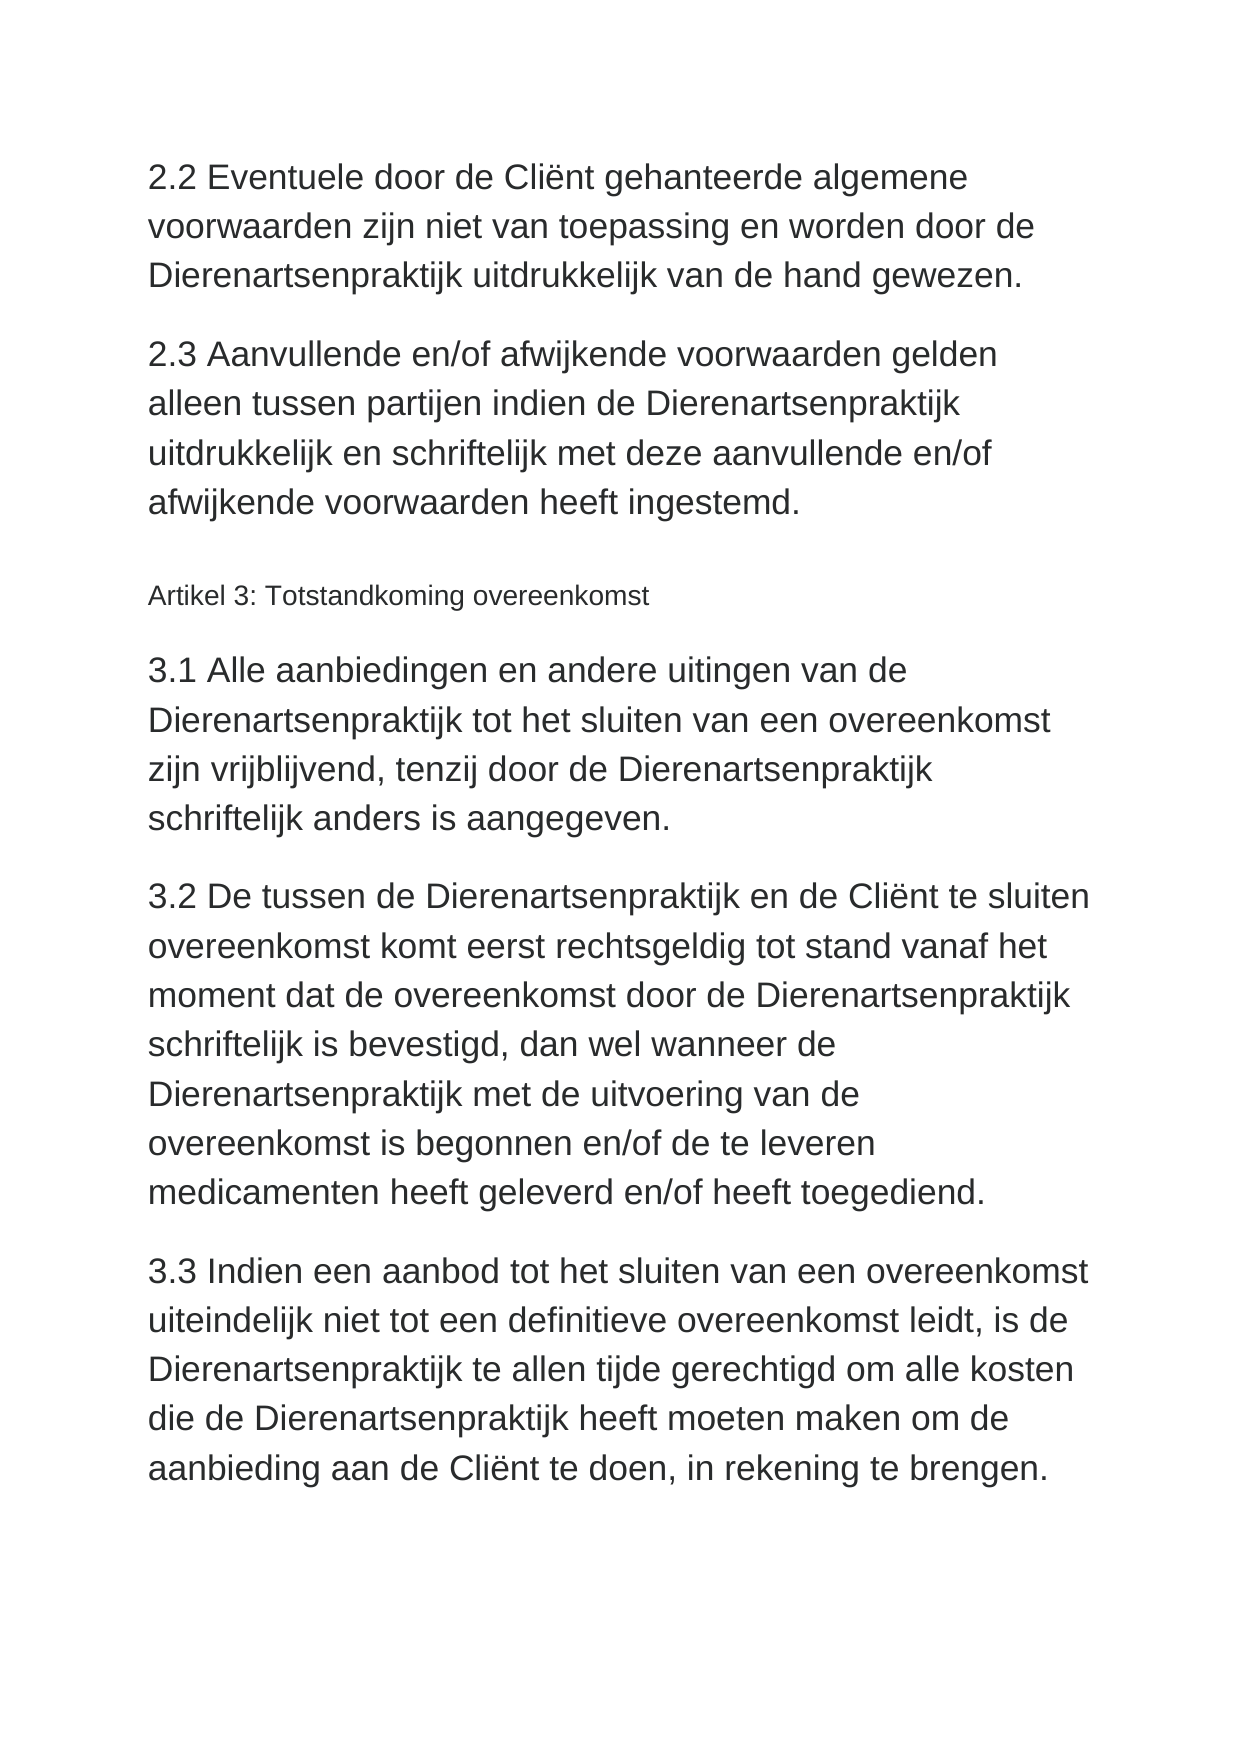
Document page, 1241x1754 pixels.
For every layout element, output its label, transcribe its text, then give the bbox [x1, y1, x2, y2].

text 2.3 Aanvullende en/of afwijkende voorwaarden gelden alleen tussen partijen indien de Dierenartsenpraktijk uitdrukkelijk en schriftelijk met deze aanvullende en/of afwijkende voorwaarden heeft ingestemd. [148, 324, 1093, 522]
text 3.1 Alle aanbiedingen en andere uitingen van de Dierenartsenpraktijk tot het sluiten van een overeenkomst zijn vrijblijvend, tenzij door de Dierenartsenpraktijk schriftelijk anders is aangegeven. [148, 641, 1093, 838]
text 3.2 De tussen de Dierenartsenpraktijk en de Cliënt te sluiten overeenkomst komt eerst rechtsgeldig tot stand vanaf het moment dat de overeenkomst door de Dierenartsenpraktijk schriftelijk is bevestigd, dan wel wanneer de Dierenartsenpraktijk met de uitvoering van de overeenkomst is begonnen en/of de te leveren medicamenten heeft geleverd en/of heeft toegediend. [148, 867, 1093, 1212]
text 3.3 Indien een aanbod tot het sluiten van een overeenkomst uiteindelijk niet tot een definitieve overeenkomst leidt, is de Dierenartsenpraktijk te allen tijde gerechtigd om alle kosten die de Dierenartsenpraktijk heeft moeten maken om de aanbieding aan de Cliënt te doen, in rekening te brengen. [148, 1241, 1093, 1488]
text 2.2 Eventuele door de Cliënt gehanteerde algemene voorwaarden zijn niet van toepassing en worden door de Dierenartsenpraktijk uitdrukkelijk van de hand gewezen. [148, 148, 1093, 295]
text Artikel 3: Totstandkoming overeenkomst [148, 551, 1093, 612]
